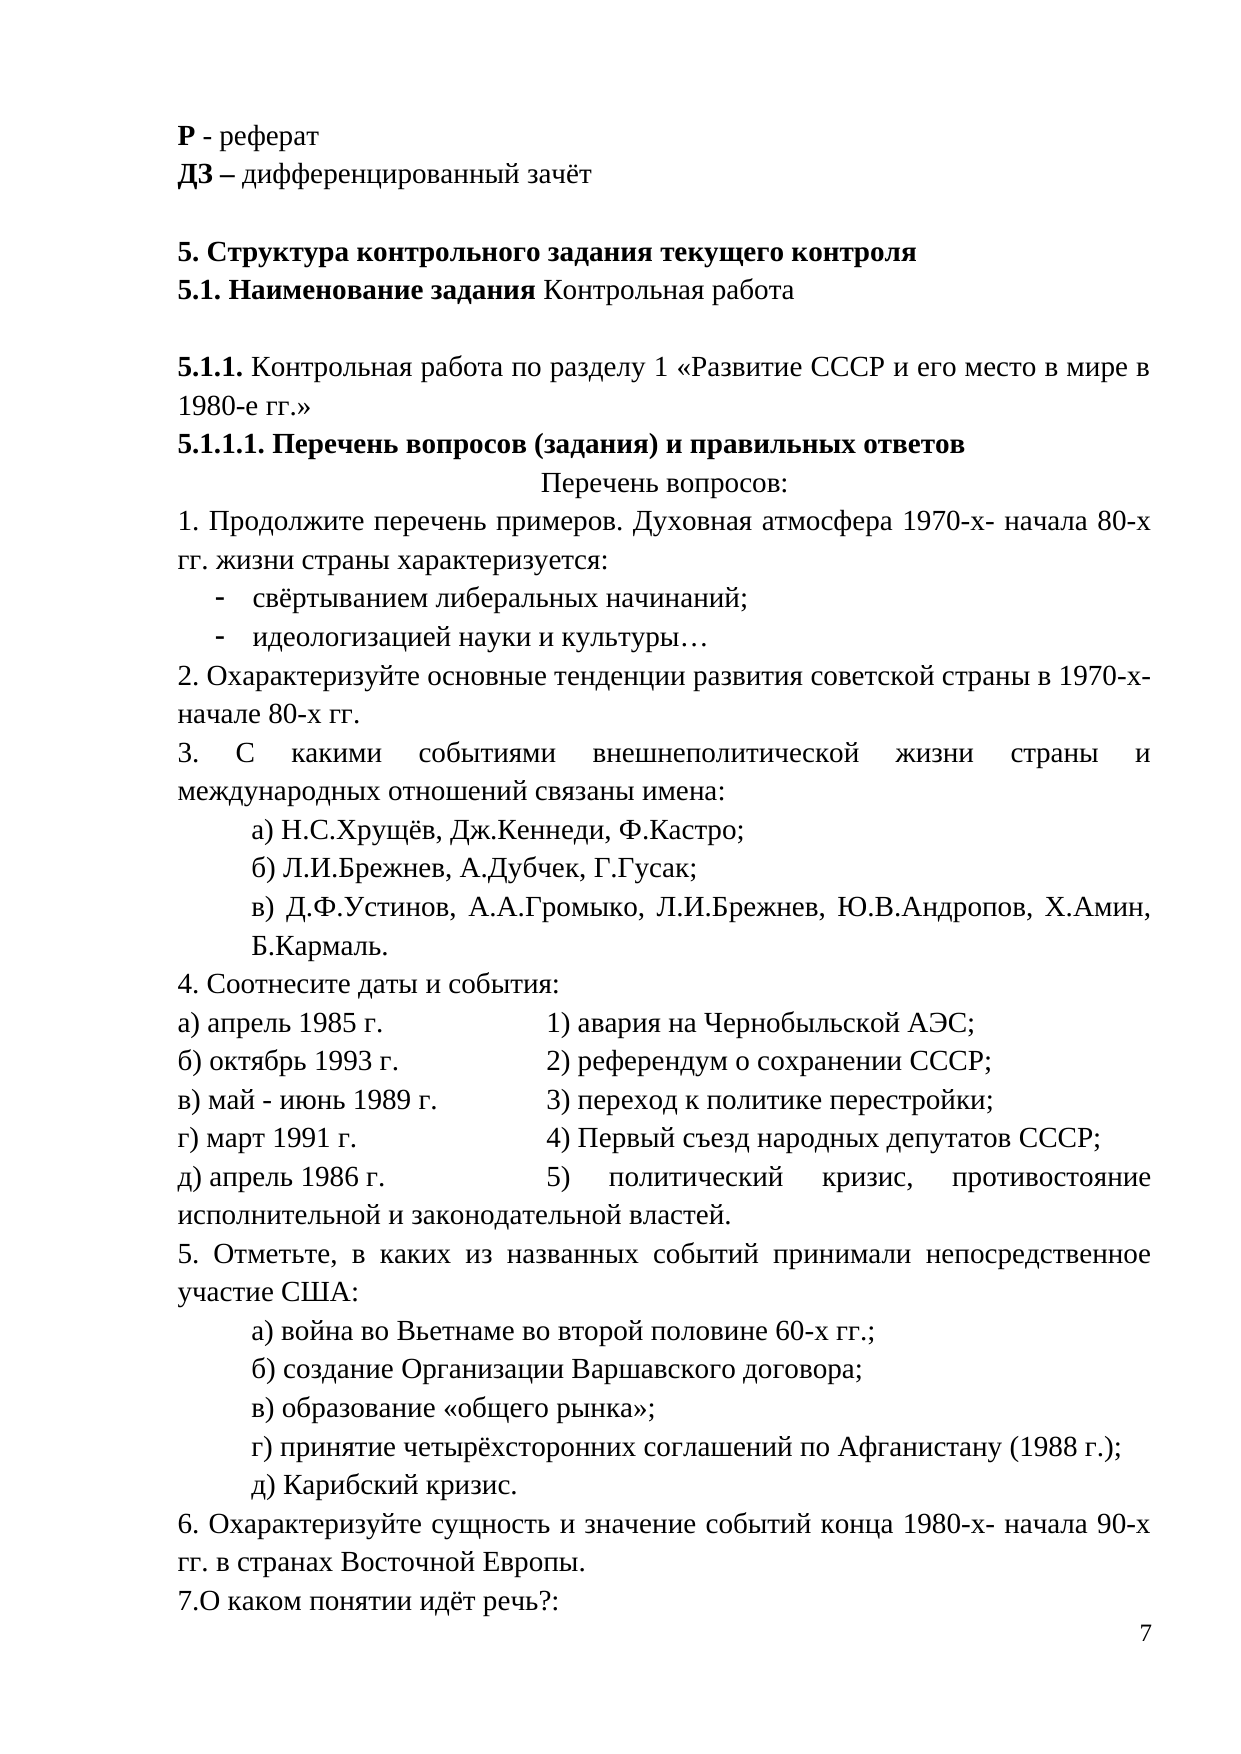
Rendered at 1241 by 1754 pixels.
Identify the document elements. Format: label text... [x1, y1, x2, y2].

text 5.1.1.1. Перечень вопросов (задания) и правильных ответов [177, 426, 1152, 460]
text б) Л.И.Брежнев, А.Дубчек, Г.Гусак; [251, 851, 1152, 884]
text б) создание Организации Варшавского договора; [251, 1352, 1152, 1385]
text 6. Охарактеризуйте сущность и значение событий конца 1980-х- начала 90-х гг. в странах Восточной Европы. [177, 1506, 1152, 1578]
text 3. С какими событиями внешнеполитической жизни страны и международных отношений связаны имена: [177, 735, 1152, 807]
text а) апрель 1985 г. 1) авария на Чернобыльской АЭС; [177, 1005, 1152, 1038]
text 5.1.1. Контрольная работа по разделу 1 «Развитие СССР и его место в мире в 1980-е гг.» [177, 349, 1152, 421]
text 2. Охарактеризуйте основные тенденции развития советской страны в 1970-х-начале 80-х гг. [177, 658, 1152, 730]
text в) май - июнь 1989 г. 3) переход к политике перестройки; [177, 1082, 1152, 1115]
text г) принятие четырёхсторонних соглашений по Афганистану (1988 г.); [251, 1429, 1152, 1462]
text 7.О каком понятии идёт речь?: [177, 1583, 1152, 1616]
text 5.1. Наименование задания Контрольная работа [177, 272, 1152, 306]
text 5. Структура контрольного задания текущего контроля [177, 234, 1152, 267]
text д) апрель 1986 г. 5) политический кризис, противостояние исполнительной и законодательной властей. [177, 1159, 1152, 1231]
text 5. Отметьте, в каких из названных событий принимали непосредственное участие США: [177, 1236, 1152, 1308]
text Р - реферат [177, 118, 1152, 152]
text 1. Продолжите перечень примеров. Духовная атмосфера 1970-х- начала 80-х гг. жизни страны характеризуется: [177, 503, 1152, 576]
text б) октябрь 1993 г. 2) референдум о сохранении СССР; [177, 1043, 1152, 1077]
text г) март 1991 г. 4) Первый съезд народных депутатов СССР; [177, 1120, 1152, 1154]
list свёртыванием либеральных начинаний; [215, 581, 1152, 614]
text а) война во Вьетнаме во второй половине 60-х гг.; [251, 1313, 1152, 1347]
text ДЗ – дифференцированный зачёт [177, 157, 1152, 190]
list идеологизацией науки и культуры… [215, 619, 1152, 653]
text 4. Соотнесите даты и события: [177, 966, 1152, 1000]
text а) Н.С.Хрущёв, Дж.Кеннеди, Ф.Кастро; [251, 812, 1152, 846]
text в) Д.Ф.Устинов, А.А.Громыко, Л.И.Брежнев, Ю.В.Андропов, Х.Амин, Б.Кармаль. [251, 889, 1152, 961]
text Перечень вопросов: [177, 465, 1152, 498]
text д) Карибский кризис. [251, 1467, 1152, 1501]
text в) образование «общего рынка»; [251, 1390, 1152, 1424]
